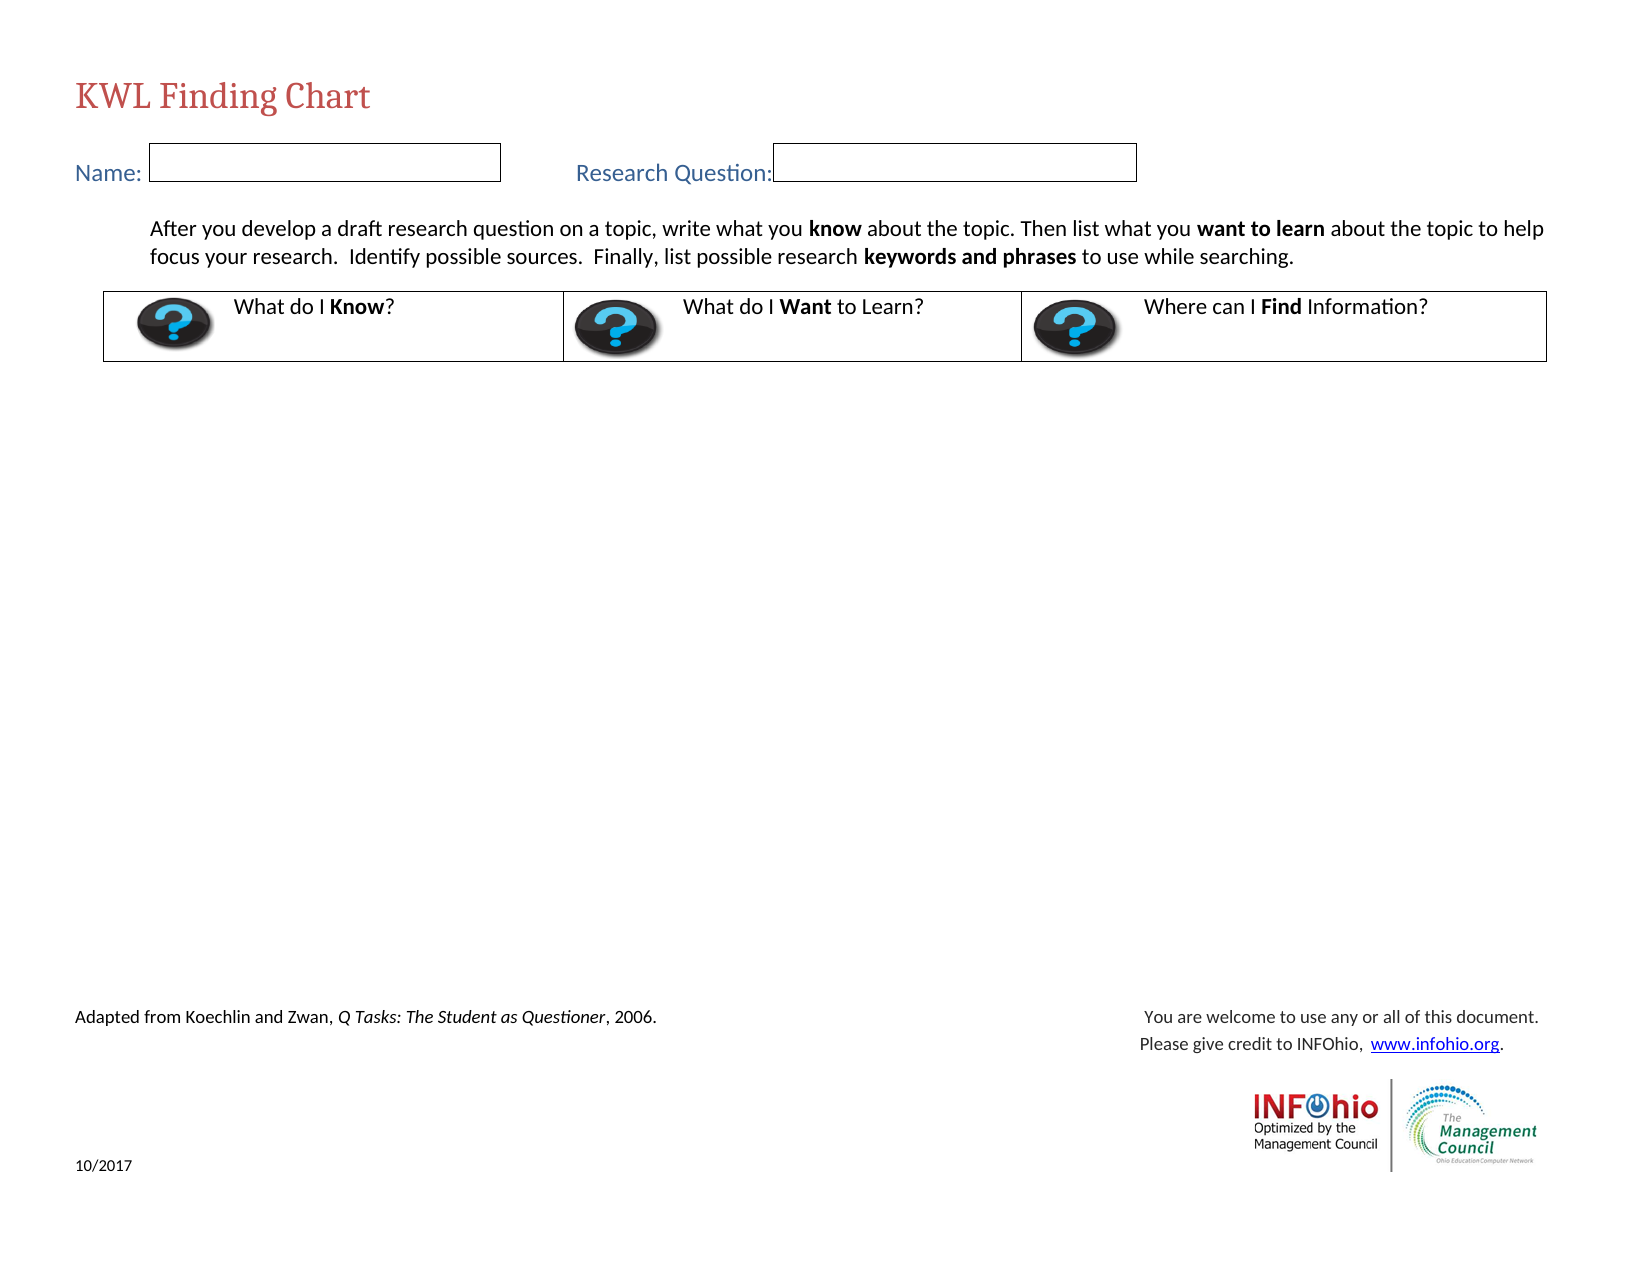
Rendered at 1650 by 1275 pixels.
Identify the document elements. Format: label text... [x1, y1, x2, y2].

text Name: Research Question: [75, 143, 1575, 187]
picture [570, 292, 664, 358]
table_header What do I Know? [104, 292, 563, 361]
picture [1254, 1079, 1537, 1172]
text After you develop a draft research question on a topic, write what you know about the topic. Then list what you want to learn about the topic to help focus your research. Identify possible sources. Finally, list possible research keywords and phrases to use while searching. [150, 214, 1575, 270]
table_header Where can I Find Information? [1022, 292, 1546, 361]
table_header What do I Want to Learn? [564, 292, 1021, 361]
picture [133, 291, 214, 351]
